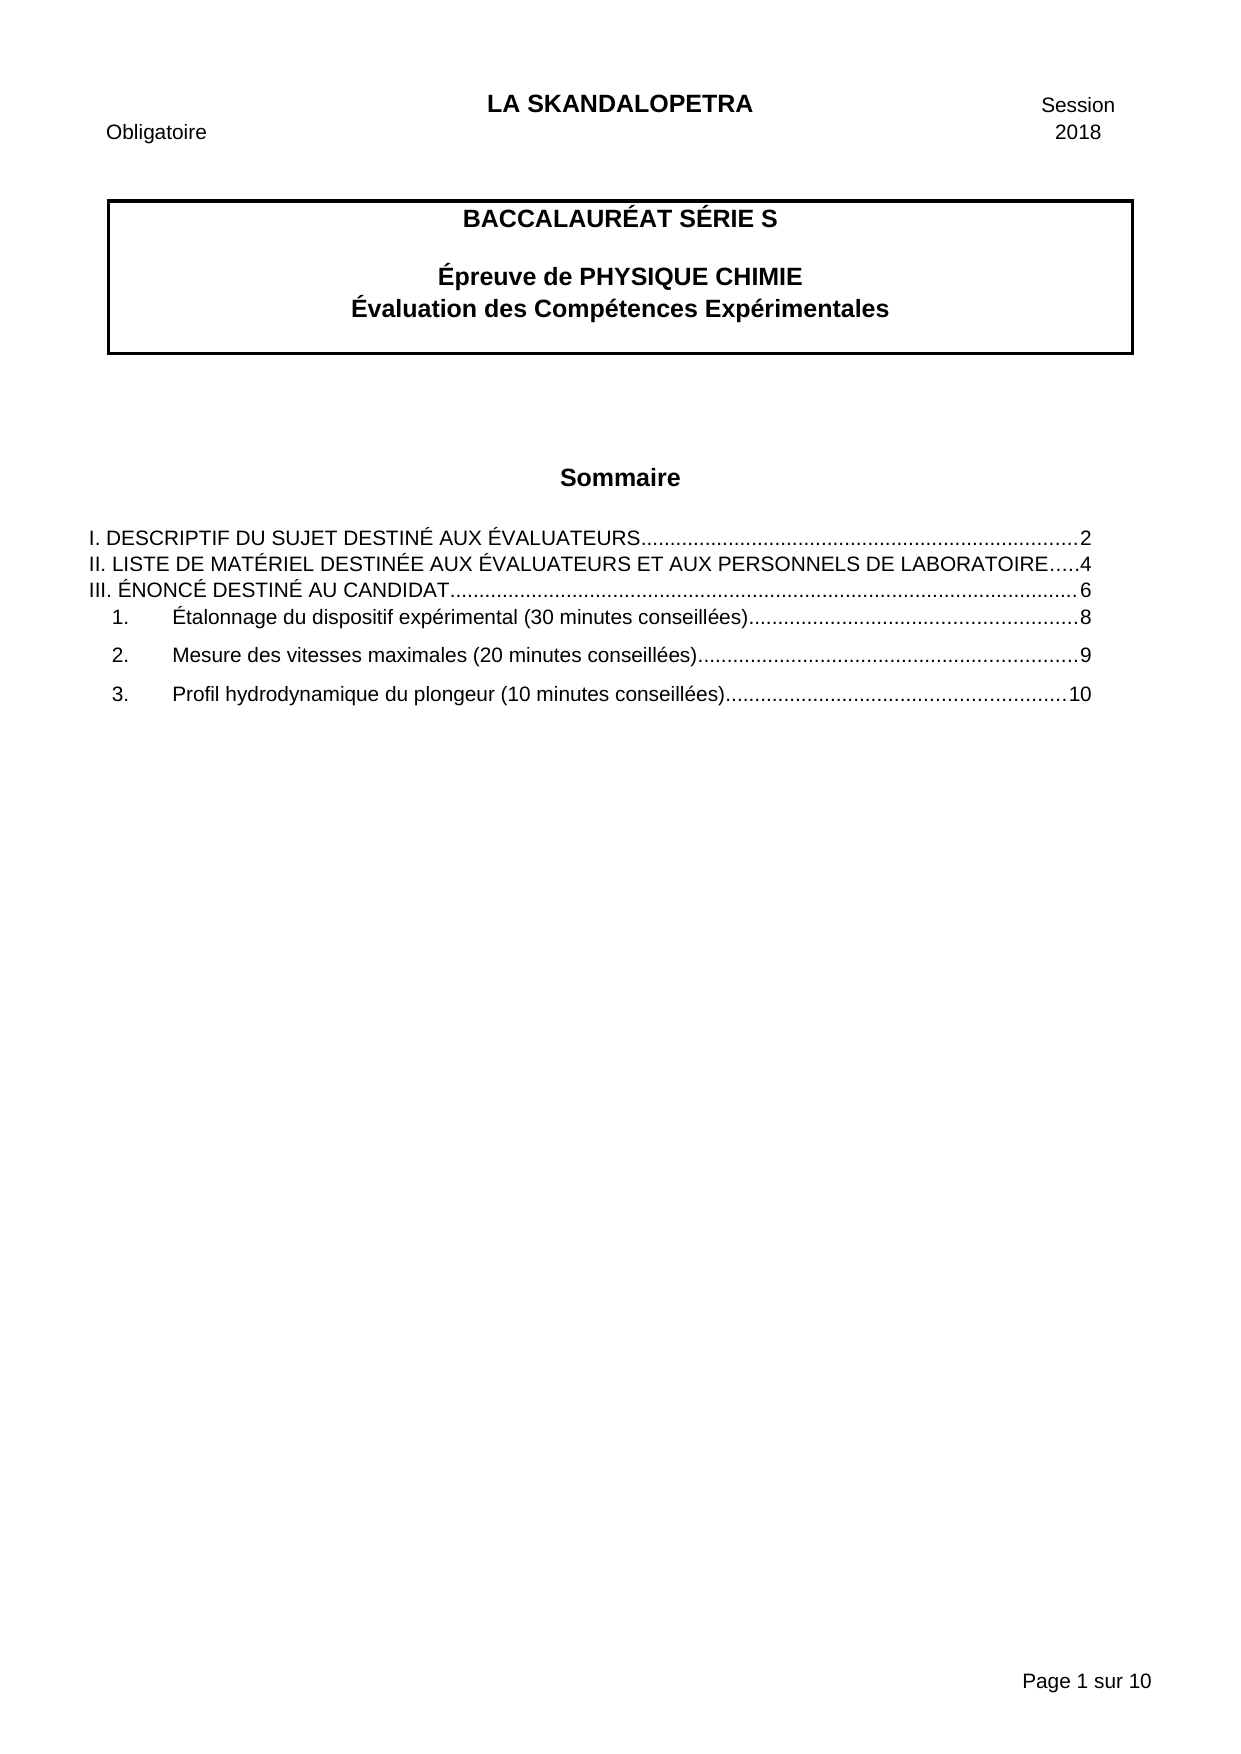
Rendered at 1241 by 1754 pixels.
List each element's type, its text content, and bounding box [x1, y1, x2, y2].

text 3. Profil hydrodynamique du plongeur (10 minutes conseillées) 10 [112, 682, 1152, 706]
text Évaluation des Compétences Expérimentales [110, 289, 1131, 323]
text BACCALAURÉAT SÉRIE S [110, 203, 1131, 233]
text 1. Étalonnage du dispositif expérimental (30 minutes conseillées) 8 [112, 605, 1152, 629]
text II. LISTE DE MATÉRIEL DESTINÉE AUX ÉVALUATEURS ET AUX PERSONNELS DE LABORATOIRE 4 [89, 552, 1152, 576]
text 2. Mesure des vitesses maximales (20 minutes conseillées) 9 [112, 643, 1152, 667]
text Épreuve de PHYSIQUE CHIMIE [110, 257, 1131, 289]
text I. DESCRIPTIF DU SUJET DESTINÉ AUX ÉVALUATEURS 2 [89, 526, 1152, 549]
text Sommaire [89, 462, 1152, 491]
text III. ÉNONCÉ DESTINÉ AU CANDIDAT 6 [89, 578, 1152, 602]
